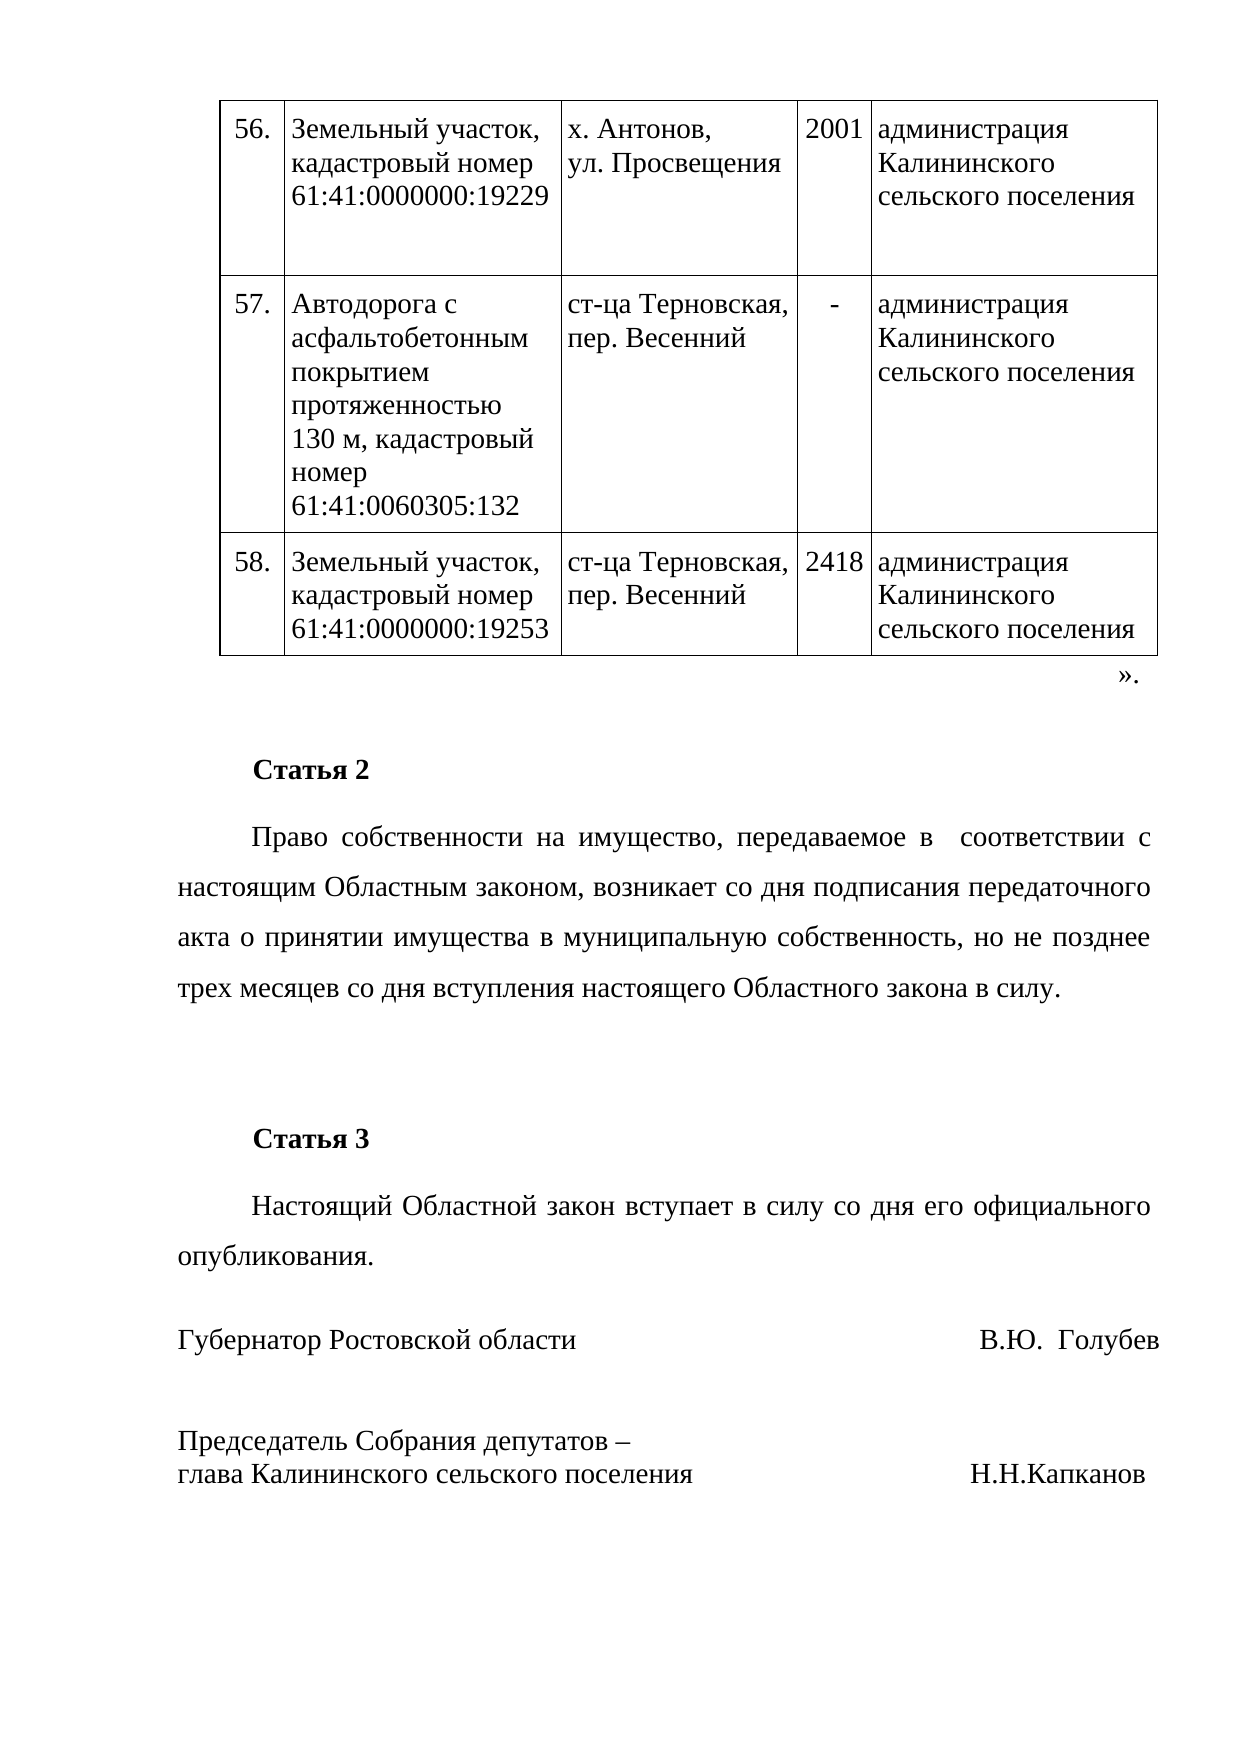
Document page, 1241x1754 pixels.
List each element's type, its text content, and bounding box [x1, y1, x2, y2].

text глава Калининского сельского поселения Н.Н.Капканов [177, 1456, 1152, 1490]
text Статья 3 [177, 1121, 1152, 1154]
table_cell 58. [221, 533, 284, 655]
table_cell 56. [221, 101, 284, 275]
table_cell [562, 101, 797, 275]
text Право собственности на имущество, передаваемое в соответствии с настоящим Областным законом, возникает со дня подписания передаточного акта о принятии имущества в муниципальную собственность, но не позднее трех месяцев со дня вступления настоящего Областного закона в силу. [177, 819, 1152, 1003]
table_cell 2418 [798, 533, 871, 655]
table_cell Земельный участок, кадастровый номер 61:41:0000000:19253 [285, 533, 561, 655]
text Настоящий Областной закон вступает в силу со дня его официального опубликования. [177, 1188, 1152, 1272]
table_header В.Ю. Голубев [700, 1289, 1171, 1389]
table_cell ст-ца Терновская, пер. Весенний [562, 533, 797, 655]
table_cell Земельный участок, кадастровый номер 61:41:0000000:19229 [285, 101, 561, 275]
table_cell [872, 101, 1157, 275]
table_cell 57. [221, 276, 284, 532]
table_cell администрация Калининского сельского поселения [872, 533, 1157, 655]
table_cell - [798, 276, 871, 532]
text Статья 2 [177, 752, 1152, 785]
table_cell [872, 276, 1157, 532]
table_header Губернатор Ростовской области [166, 1289, 700, 1389]
table_cell 2001 [798, 101, 871, 275]
table_cell Автодорога с асфальтобетонным покрытием протяженностью 130 м, кадастровый номер 61:41:0060305:132 [285, 276, 561, 532]
table_cell ст-ца Терновская, пер. Весенний [562, 276, 797, 532]
text Председатель Собрания депутатов – [177, 1423, 1152, 1456]
text ». [177, 656, 1152, 689]
